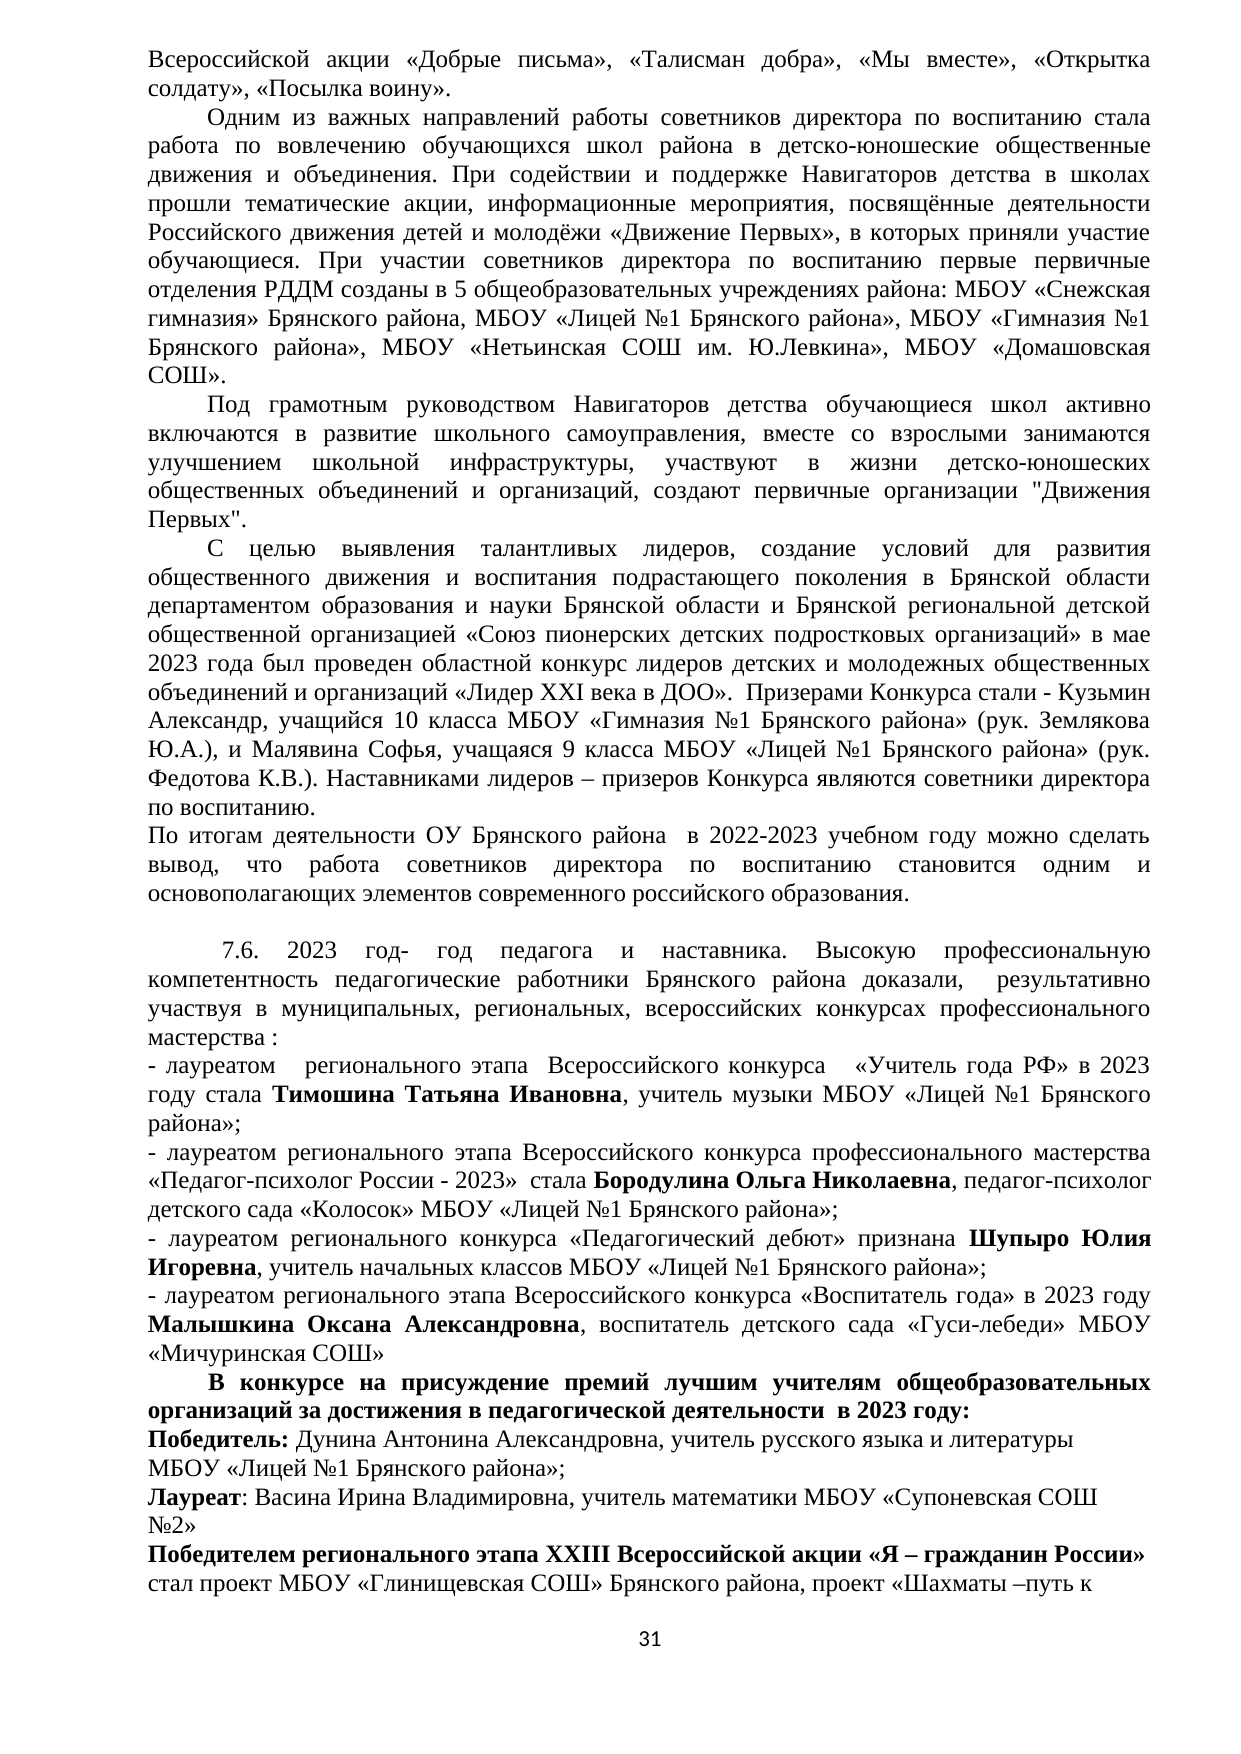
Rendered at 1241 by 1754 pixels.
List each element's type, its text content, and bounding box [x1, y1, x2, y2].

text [148, 44, 1152, 102]
text - лауреатом регионального этапа Всероссийского конкурса профессионального мастерства «Педагог-психолог России - 2023» стала Бородулина Ольга Николаевна, педагог-психолог детского сада «Колосок» МБОУ «Лицей №1 Брянского района»; [148, 1137, 1152, 1223]
text С целью выявления талантливых лидеров, создание условий для развития общественного движения и воспитания подрастающего поколения в Брянской области департаментом образования и науки Брянской области и Брянской региональной детской общественной организацией «Союз пионерских детских подростковых организаций» в мае 2023 года был проведен областной конкурс лидеров детских и молодежных общественных объединений и организаций «Лидер XXI века в ДОО». Призерами Конкурса стали - Кузьмин Александр, учащийся 10 класса МБОУ «Гимназия №1 Брянского района» (рук. Землякова Ю.А.), и Малявина Софья, учащаяся 9 класса МБОУ «Лицей №1 Брянского района» (рук. Федотова К.В.). Наставниками лидеров – призеров Конкурса являются советники директора по воспитанию. [148, 533, 1152, 821]
text 7.6. 2023 год- год педагога и наставника. Высокую профессиональную компетентность педагогические работники Брянского района доказали, результативно участвуя в муниципальных, региональных, всероссийских конкурсах профессионального мастерства : [148, 936, 1152, 1051]
text - лауреатом регионального этапа Всероссийского конкурса «Воспитатель года» в 2023 году Малышкина Оксана Александровна, воспитатель детского сада «Гуси-лебеди» МБОУ «Мичуринская СОШ» [148, 1281, 1152, 1367]
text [148, 1539, 1152, 1597]
text - лауреатом регионального конкурса «Педагогический дебют» признана Шупыро Юлия Игоревна, учитель начальных классов МБОУ «Лицей №1 Брянского района»; [148, 1223, 1152, 1281]
text Лауреат: Васина Ирина Владимировна, учитель математики МБОУ «Супоневская СОШ №2» [148, 1482, 1152, 1539]
text Победитель: Дунина Антонина Александровна, учитель русского языка и литературы МБОУ «Лицей №1 Брянского района»; [148, 1424, 1152, 1482]
text Под грамотным руководством Навигаторов детства обучающиеся школ активно включаются в развитие школьного самоуправления, вместе со взрослыми занимаются улучшением школьной инфраструктуры, участвуют в жизни детско-юношеских общественных объединений и организаций, создают первичные организации "Движения Первых". [148, 389, 1152, 533]
text По итогам деятельности ОУ Брянского района в 2022-2023 учебном году можно сделать вывод, что работа советников директора по воспитанию становится одним и основополагающих элементов современного российского образования. [148, 821, 1152, 907]
text В конкурсе на присуждение премий лучшим учителям общеобразовательных организаций за достижения в педагогической деятельности в 2023 году: [148, 1367, 1152, 1424]
text Одним из важных направлений работы советников директора по воспитанию стала работа по вовлечению обучающихся школ района в детско-юношеские общественные движения и объединения. При содействии и поддержке Навигаторов детства в школах прошли тематические акции, информационные мероприятия, посвящённые деятельности Российского движения детей и молодёжи «Движение Первых», в которых приняли участие обучающиеся. При участии советников директора по воспитанию первые первичные отделения РДДМ созданы в 5 общеобразовательных учреждениях района: МБОУ «Снежская гимназия» Брянского района, МБОУ «Лицей №1 Брянского района», МБОУ «Гимназия №1 Брянского района», МБОУ «Нетьинская СОШ им. Ю.Левкина», МБОУ «Домашовская СОШ». [148, 102, 1152, 389]
text - лауреатом регионального этапа Всероссийского конкурса «Учитель года РФ» в 2023 году стала Тимошина Татьяна Ивановна, учитель музыки МБОУ «Лицей №1 Брянского района»; [148, 1051, 1152, 1137]
